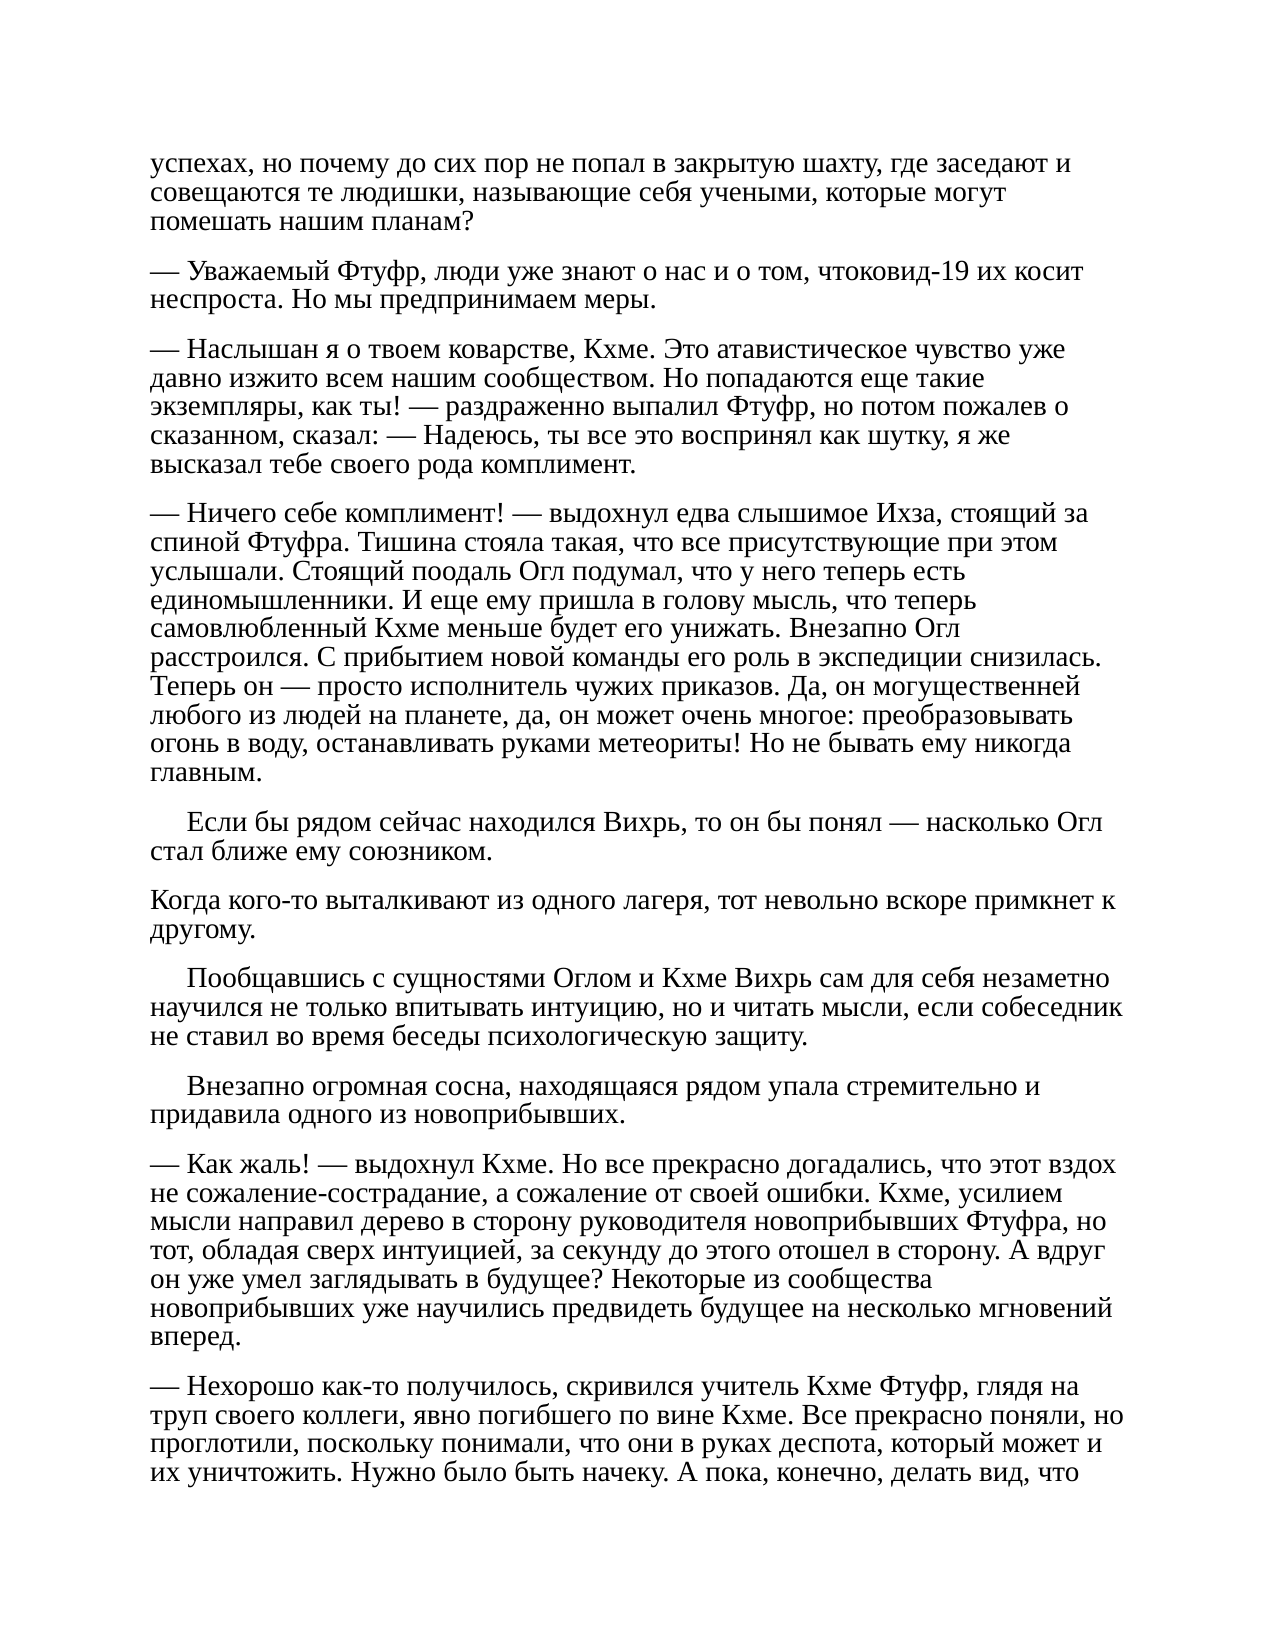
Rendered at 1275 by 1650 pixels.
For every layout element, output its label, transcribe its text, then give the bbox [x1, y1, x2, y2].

text — Наслышан я о твоем коварстве, Кхме. Это атавистическое чувство уже давно изжито всем нашим сообществом. Но попадаются еще такие экземпляры, как ты! — раздраженно выпалил Фтуфр, но потом пожалев о сказанном, сказал: — Надеюсь, ты все это воспринял как шутку, я же высказал тебе своего рода комплимент. [150, 335, 1125, 479]
text — Ничего себе комплимент! — выдохнул едва слышимое Ихза, стоящий за спиной Фтуфра. Тишина стояла такая, что все присутствующие при этом услышали. Стоящий поодаль Огл подумал, что у него теперь есть единомышленники. И еще ему пришла в голову мысль, что теперь самовлюбленный Кхме меньше будет его унижать. Внезапно Огл расстроился. С прибытием новой команды его роль в экспедиции снизилась. Теперь он — просто исполнитель чужих приказов. Да, он могущественней любого из людей на планете, да, он может очень многое: преобразовывать огонь в воду, останавливать руками метеориты! Но не бывать ему никогда главным. [150, 500, 1125, 787]
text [150, 1372, 1125, 1487]
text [150, 150, 1125, 236]
text Внезапно огромная сосна, находящаяся рядом упала стремительно и придавила одного из новоприбывших. [150, 1072, 1125, 1129]
text — Как жаль! — выдохнул Кхме. Но все прекрасно догадались, что этот вздох не сожаление-сострадание, а сожаление от своей ошибки. Кхме, усилием мысли направил дерево в сторону руководителя новоприбывших Фтуфра, но тот, обладая сверх интуицией, за секунду до этого отошел в сторону. А вдруг он уже умел заглядывать в будущее? Некоторые из сообщества новоприбывших уже научились предвидеть будущее на несколько мгновений вперед. [150, 1150, 1125, 1352]
text Если бы рядом сейчас находился Вихрь, то он бы понял — насколько Огл стал ближе ему союзником. [150, 808, 1125, 866]
text Когда кого-то выталкивают из одного лагеря, тот невольно вскоре примкнет к другому. [150, 887, 1125, 944]
text — Уважаемый Фтуфр, люди уже знают о нас и о том, чтоковид-19 их косит неспроста. Но мы предпринимаем меры. [150, 257, 1125, 314]
text Пообщавшись с сущностями Оглом и Кхме Вихрь сам для себя незаметно научился не только впитывать интуицию, но и читать мысли, если собеседник не ставил во время беседы психологическую защиту. [150, 965, 1125, 1051]
